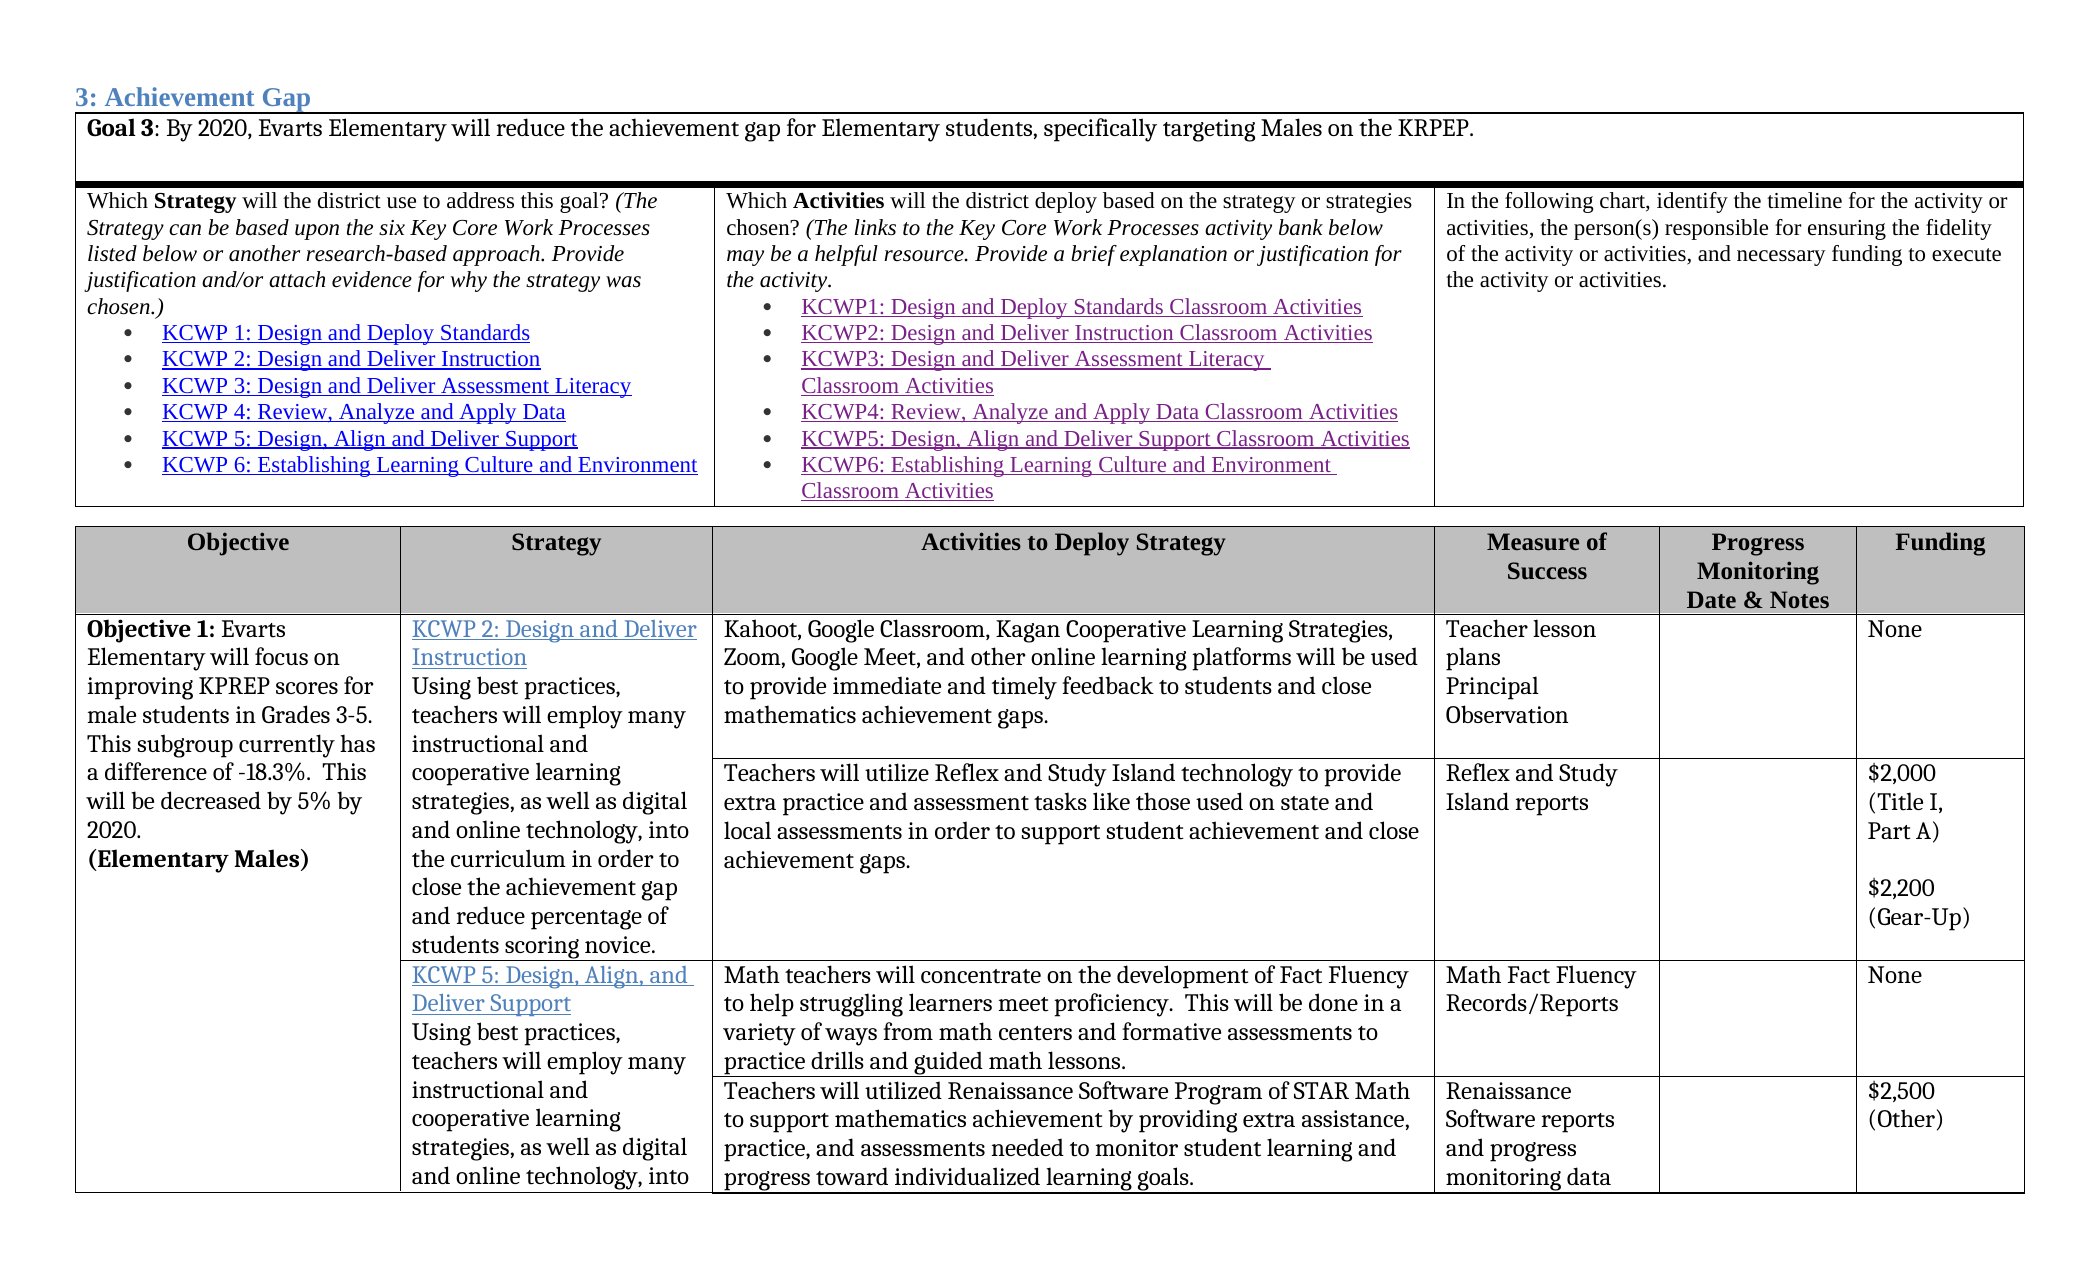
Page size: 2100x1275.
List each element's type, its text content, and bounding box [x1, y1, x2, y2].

table_cell [1660, 615, 1856, 758]
table_cell KCWP 5: Design, Align, and Deliver Support Using best practices, teachers will employ many instructional and cooperative learning strategies, as well as digital and online technology, into the curriculum in order to close the achievement gap and reduce percentage of students scoring novice. [400, 961, 712, 1192]
table_cell [1660, 759, 1856, 959]
subtitle 3: Achievement Gap [75, 81, 2025, 112]
table_cell In the following chart, identify the timeline for the activity or activities, the person(s) responsible for ensuring the fidelity of the activity or activities, and necessary funding to execute the activity or activities. [1435, 188, 2023, 506]
table_cell None [1857, 615, 2024, 758]
table_cell Teachers will utilized Renaissance Software Program of STAR Math to support mathematics achievement by providing extra assistance, practice, and assessments needed to monitor student learning and progress toward individualized learning goals. [713, 1077, 1434, 1192]
table_header Measure of Success [1435, 527, 1659, 613]
table_cell Teacher lesson plans Principal Observation [1435, 615, 1659, 758]
table_cell [1660, 961, 1856, 1076]
table_cell Which Strategy will the district use to address this goal? (The Strategy can be based upon the six Key Core Work Processes listed below or another research-based approach. Provide justification and/or attach evidence for why the strategy was chosen.) KCWP 1: Design and Deploy Standards KCWP 2: Design and Deliver Instruction KCWP 3: Design and Deliver Assessment Literacy KCWP 4: Review, Analyze and Apply Data KCWP 5: Design, Align and Deliver Support KCWP 6: Establishing Learning Culture and Environment [76, 188, 714, 506]
table_cell Reflex and Study Island reports [1435, 759, 1659, 959]
table_header Goal 3: By 2020, Evarts Elementary will reduce the achievement gap for Elementary students, specifically targeting Males on the KRPEP. [76, 114, 2023, 181]
table_cell Kahoot, Google Classroom, Kagan Cooperative Learning Strategies, Zoom, Google Meet, and other online learning platforms will be used to provide immediate and timely feedback to students and close mathematics achievement gaps. [713, 615, 1434, 758]
table_cell None [1857, 961, 2024, 1076]
table_cell KCWP 2: Design and Deliver Instruction Using best practices, teachers will employ many instructional and cooperative learning strategies, as well as digital and online technology, into the curriculum in order to close the achievement gap and reduce percentage of students scoring novice. [401, 615, 712, 959]
table_cell $2,500 (Other) [1857, 1077, 2024, 1192]
table_cell Teachers will utilize Reflex and Study Island technology to provide extra practice and assessment tasks like those used on state and local assessments in order to support student achievement and close achievement gaps. [713, 759, 1434, 959]
table_cell Math Fact Fluency Records/Reports [1435, 961, 1659, 1076]
table_cell [1660, 1077, 1856, 1192]
table_header Progress Monitoring Date & Notes [1660, 527, 1856, 613]
table_cell Which Activities will the district deploy based on the strategy or strategies chosen? (The links to the Key Core Work Processes activity bank below may be a helpful resource. Provide a brief explanation or justification for the activity. KCWP1: Design and Deploy Standards Classroom Activities KCWP2: Design and Deliver Instruction Classroom Activities KCWP3: Design and Deliver Assessment Literacy Classroom Activities KCWP4: Review, Analyze and Apply Data Classroom Activities KCWP5: Design, Align and Deliver Support Classroom Activities KCWP6: Establishing Learning Culture and Environment Classroom Activities [715, 188, 1434, 506]
table_cell Objective 1: Evarts Elementary will focus on improving KPREP scores for male students in Grades 3-5. This subgroup currently has a difference of -18.3%. This will be decreased by 5% by 2020. (Elementary Males) [76, 615, 400, 1192]
table_cell Math teachers will concentrate on the development of Fact Fluency to help struggling learners meet proficiency. This will be done in a variety of ways from math centers and formative assessments to practice drills and guided math lessons. [713, 961, 1434, 1076]
table_header Strategy [401, 527, 712, 613]
table_header Funding [1857, 527, 2024, 613]
table_cell $2,000 (Title I, Part A) $2,200 (Gear-Up) [1857, 759, 2024, 959]
table_header Activities to Deploy Strategy [713, 527, 1434, 613]
table_header Objective [76, 527, 400, 613]
table_cell Renaissance Software reports and progress monitoring data [1435, 1077, 1659, 1192]
